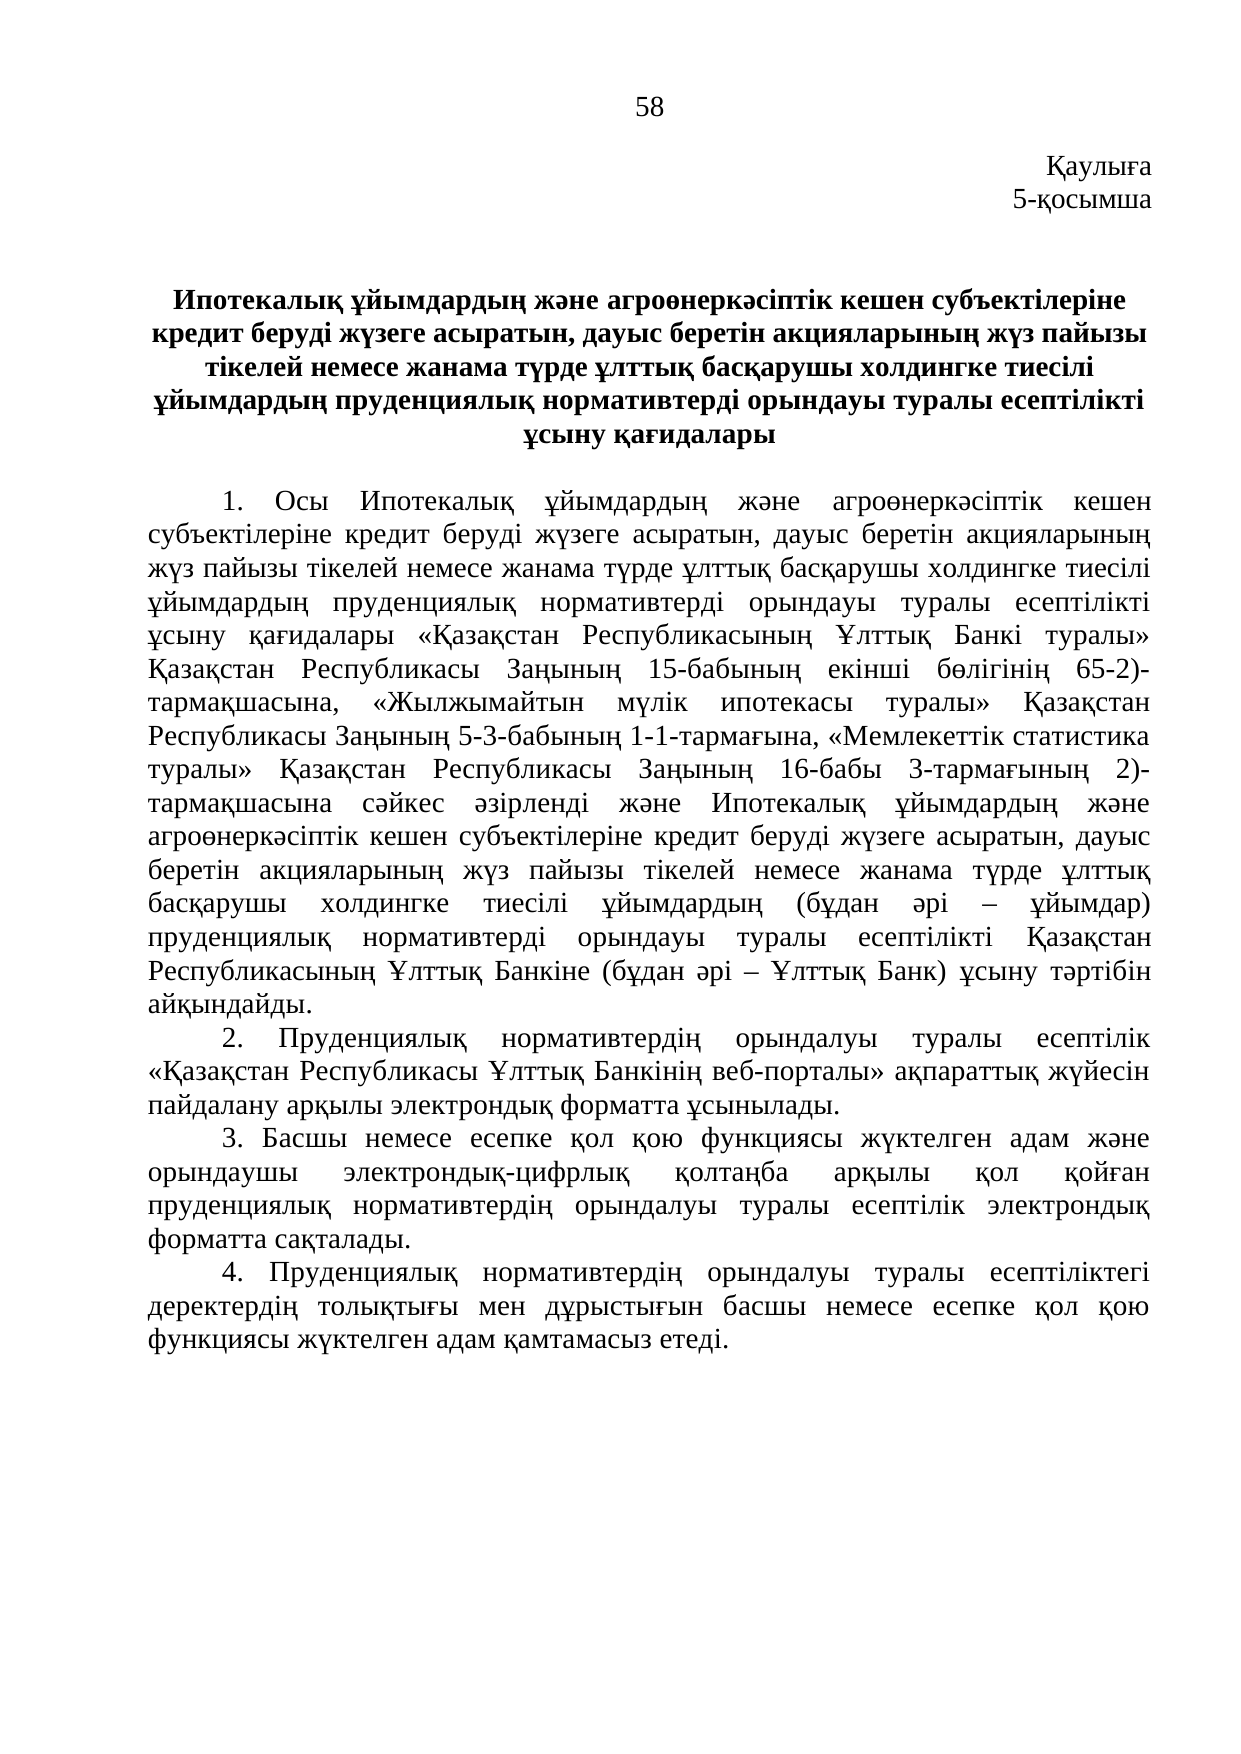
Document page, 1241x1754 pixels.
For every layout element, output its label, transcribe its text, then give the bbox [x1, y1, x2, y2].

text 5-қосымша [148, 181, 1152, 215]
text 1. Осы Ипотекалық ұйымдардың және агроөнеркәсіптік кешен субъектілеріне кредит беруді жүзеге асыратын, дауыс беретін акцияларының жүз пайызы тікелей немесе жанама түрде ұлттық басқарушы холдингке тиесілі ұйымдардың пруденциялық нормативтерді орындауы туралы есептілікті ұсыну қағидалары «Қазақстан Республикасының Ұлттық Банкі туралы» Қазақстан Республикасы Заңының 15-бабының екінші бөлігінің 65-2)-тармақшасына, «Жылжымайтын мүлік ипотекасы туралы» Қазақстан Республикасы Заңының 5-3-бабының 1-1-тармағына, «Мемлекеттік статистика туралы» Қазақстан Республикасы Заңының 16-бабы 3-тармағының 2)-тармақшасына сәйкес әзірленді және Ипотекалық ұйымдардың және агроөнеркәсіптік кешен субъектілеріне кредит беруді жүзеге асыратын, дауыс беретін акцияларының жүз пайызы тікелей немесе жанама түрде ұлттық басқарушы холдингке тиесілі ұйымдардың (бұдан әрі – ұйымдар) пруденциялық нормативтерді орындауы туралы есептілікті Қазақстан Республикасының Ұлттық Банкіне (бұдан әрі – Ұлттық Банк) ұсыну тәртібін айқындайды. [148, 483, 1152, 1020]
text 2. Пруденциялық нормативтердің орындалуы туралы есептілік «Қазақстан Республикасы Ұлттық Банкінің веб-порталы» ақпараттық жүйесін пайдалану арқылы электрондық форматта ұсынылады. [148, 1020, 1152, 1120]
text Ипотекалық ұйымдардың және агроөнеркәсіптік кешен субъектілеріне кредит беруді жүзеге асыратын, дауыс беретін акцияларының жүз пайызы тікелей немесе жанама түрде ұлттық басқарушы холдингке тиесілі ұйымдардың пруденциялық нормативтерді орындауы туралы есептілікті ұсыну қағидалары [148, 282, 1152, 449]
text 4. Пруденциялық нормативтердің орындалуы туралы есептіліктегі деректердің толықтығы мен дұрыстығын басшы немесе есепке қол қою функциясы жүктелген адам қамтамасыз етеді. [148, 1254, 1152, 1355]
text 3. Басшы немесе есепке қол қою функциясы жүктелген адам және орындаушы электрондық-цифрлық қолтаңба арқылы қол қойған пруденциялық нормативтердің орындалуы туралы есептілік электрондық форматта сақталады. [148, 1120, 1152, 1254]
text Қаулыға [148, 148, 1152, 181]
